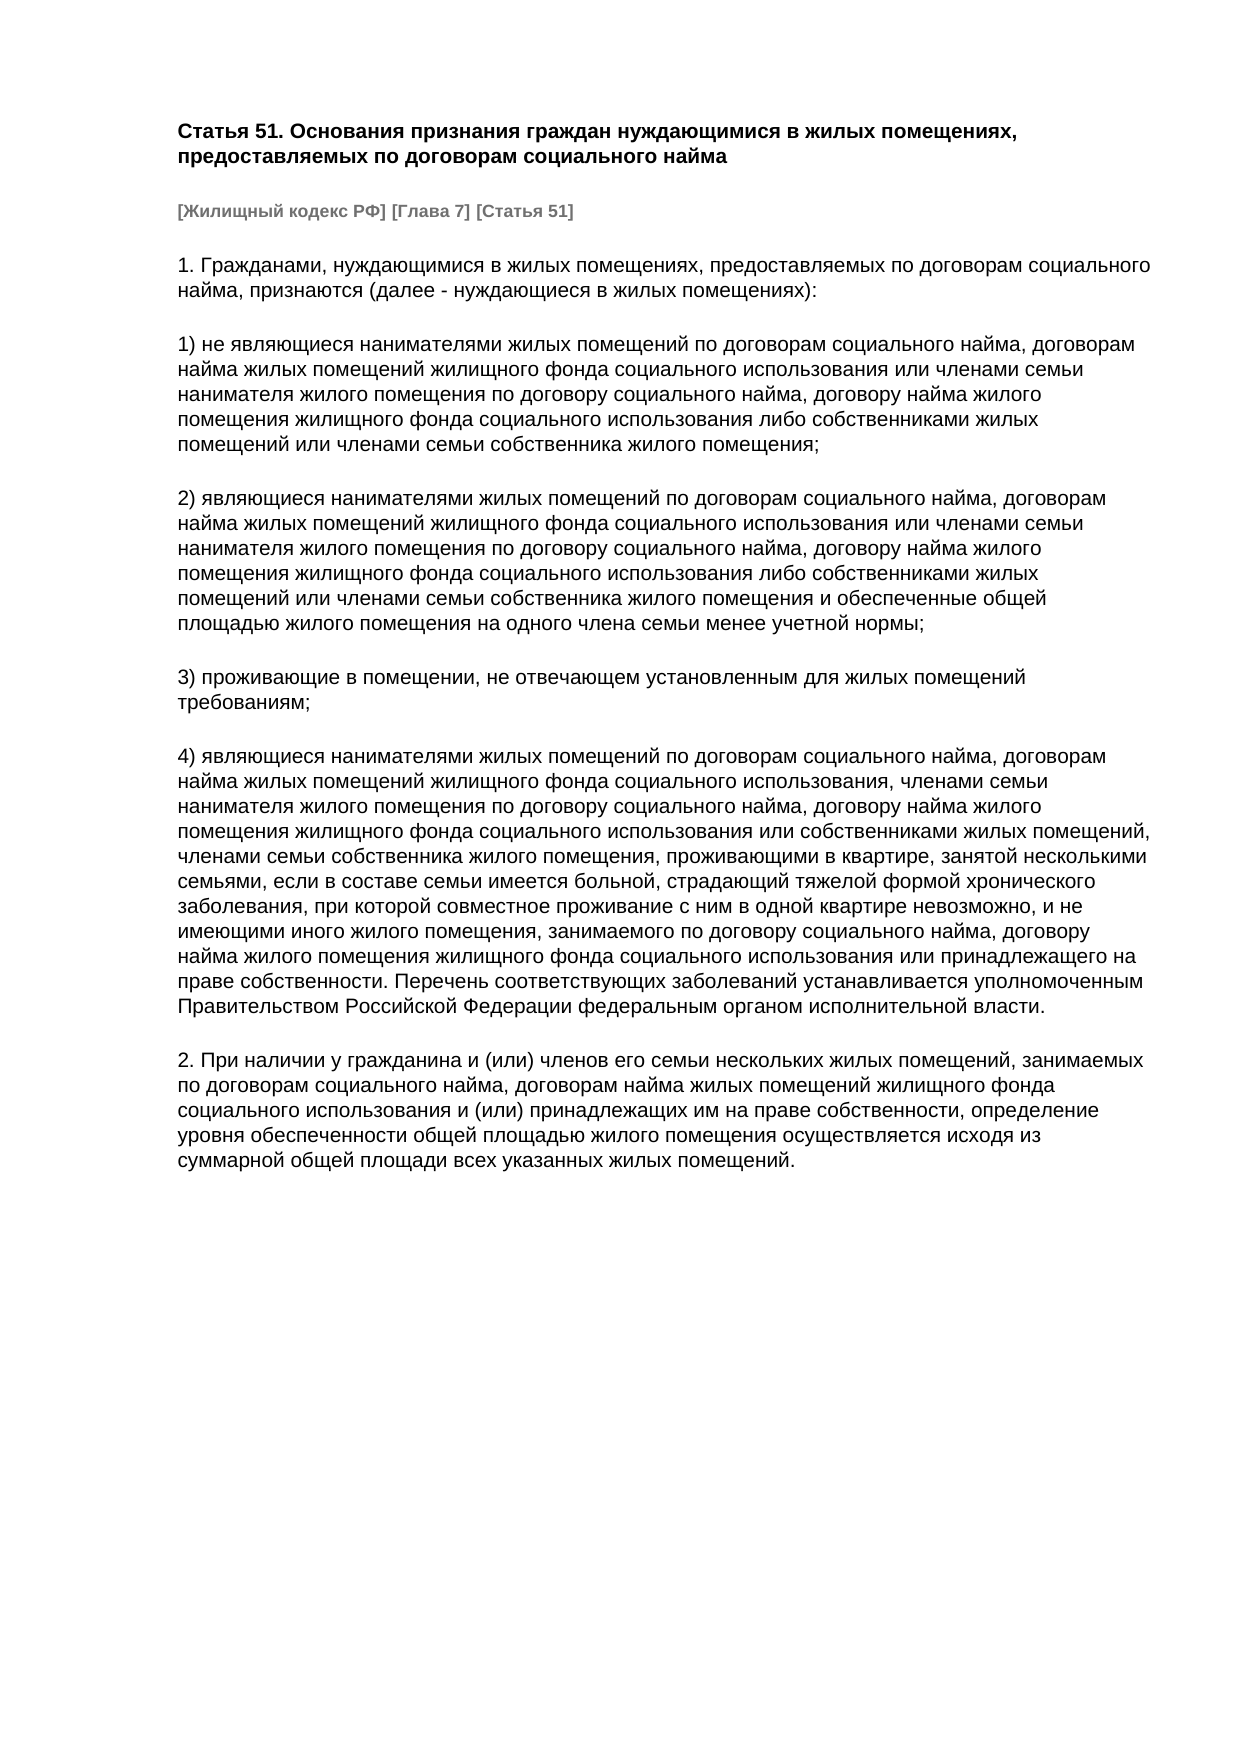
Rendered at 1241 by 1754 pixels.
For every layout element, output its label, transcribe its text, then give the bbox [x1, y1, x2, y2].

text 1) не являющиеся нанимателями жилых помещений по договорам социального найма, договорам найма жилых помещений жилищного фонда социального использования или членами семьи нанимателя жилого помещения по договору социального найма, договору найма жилого помещения жилищного фонда социального использования либо собственниками жилых помещений или членами семьи собственника жилого помещения; [177, 331, 1152, 456]
text [Жилищный кодекс РФ] [Глава 7] [Статья 51] [177, 197, 1152, 222]
text 2. При наличии у гражданина и (или) членов его семьи нескольких жилых помещений, занимаемых по договорам социального найма, договорам найма жилых помещений жилищного фонда социального использования и (или) принадлежащих им на праве собственности, определение уровня обеспеченности общей площадью жилого помещения осуществляется исходя из суммарной общей площади всех указанных жилых помещений. [177, 1047, 1152, 1172]
text Статья 51. Основания признания граждан нуждающимися в жилых помещениях, предоставляемых по договорам социального найма [177, 118, 1152, 168]
text 1. Гражданами, нуждающимися в жилых помещениях, предоставляемых по договорам социального найма, признаются (далее - нуждающиеся в жилых помещениях): [177, 251, 1152, 301]
text 2) являющиеся нанимателями жилых помещений по договорам социального найма, договорам найма жилых помещений жилищного фонда социального использования или членами семьи нанимателя жилого помещения по договору социального найма, договору найма жилого помещения жилищного фонда социального использования либо собственниками жилых помещений или членами семьи собственника жилого помещения и обеспеченные общей площадью жилого помещения на одного члена семьи менее учетной нормы; [177, 485, 1152, 635]
text 3) проживающие в помещении, не отвечающем установленным для жилых помещений требованиям; [177, 664, 1152, 714]
text 4) являющиеся нанимателями жилых помещений по договорам социального найма, договорам найма жилых помещений жилищного фонда социального использования, членами семьи нанимателя жилого помещения по договору социального найма, договору найма жилого помещения жилищного фонда социального использования или собственниками жилых помещений, членами семьи собственника жилого помещения, проживающими в квартире, занятой несколькими семьями, если в составе семьи имеется больной, страдающий тяжелой формой хронического заболевания, при которой совместное проживание с ним в одной квартире невозможно, и не имеющими иного жилого помещения, занимаемого по договору социального найма, договору найма жилого помещения жилищного фонда социального использования или принадлежащего на праве собственности. Перечень соответствующих заболеваний устанавливается уполномоченным Правительством Российской Федерации федеральным органом исполнительной власти. [177, 743, 1152, 1018]
